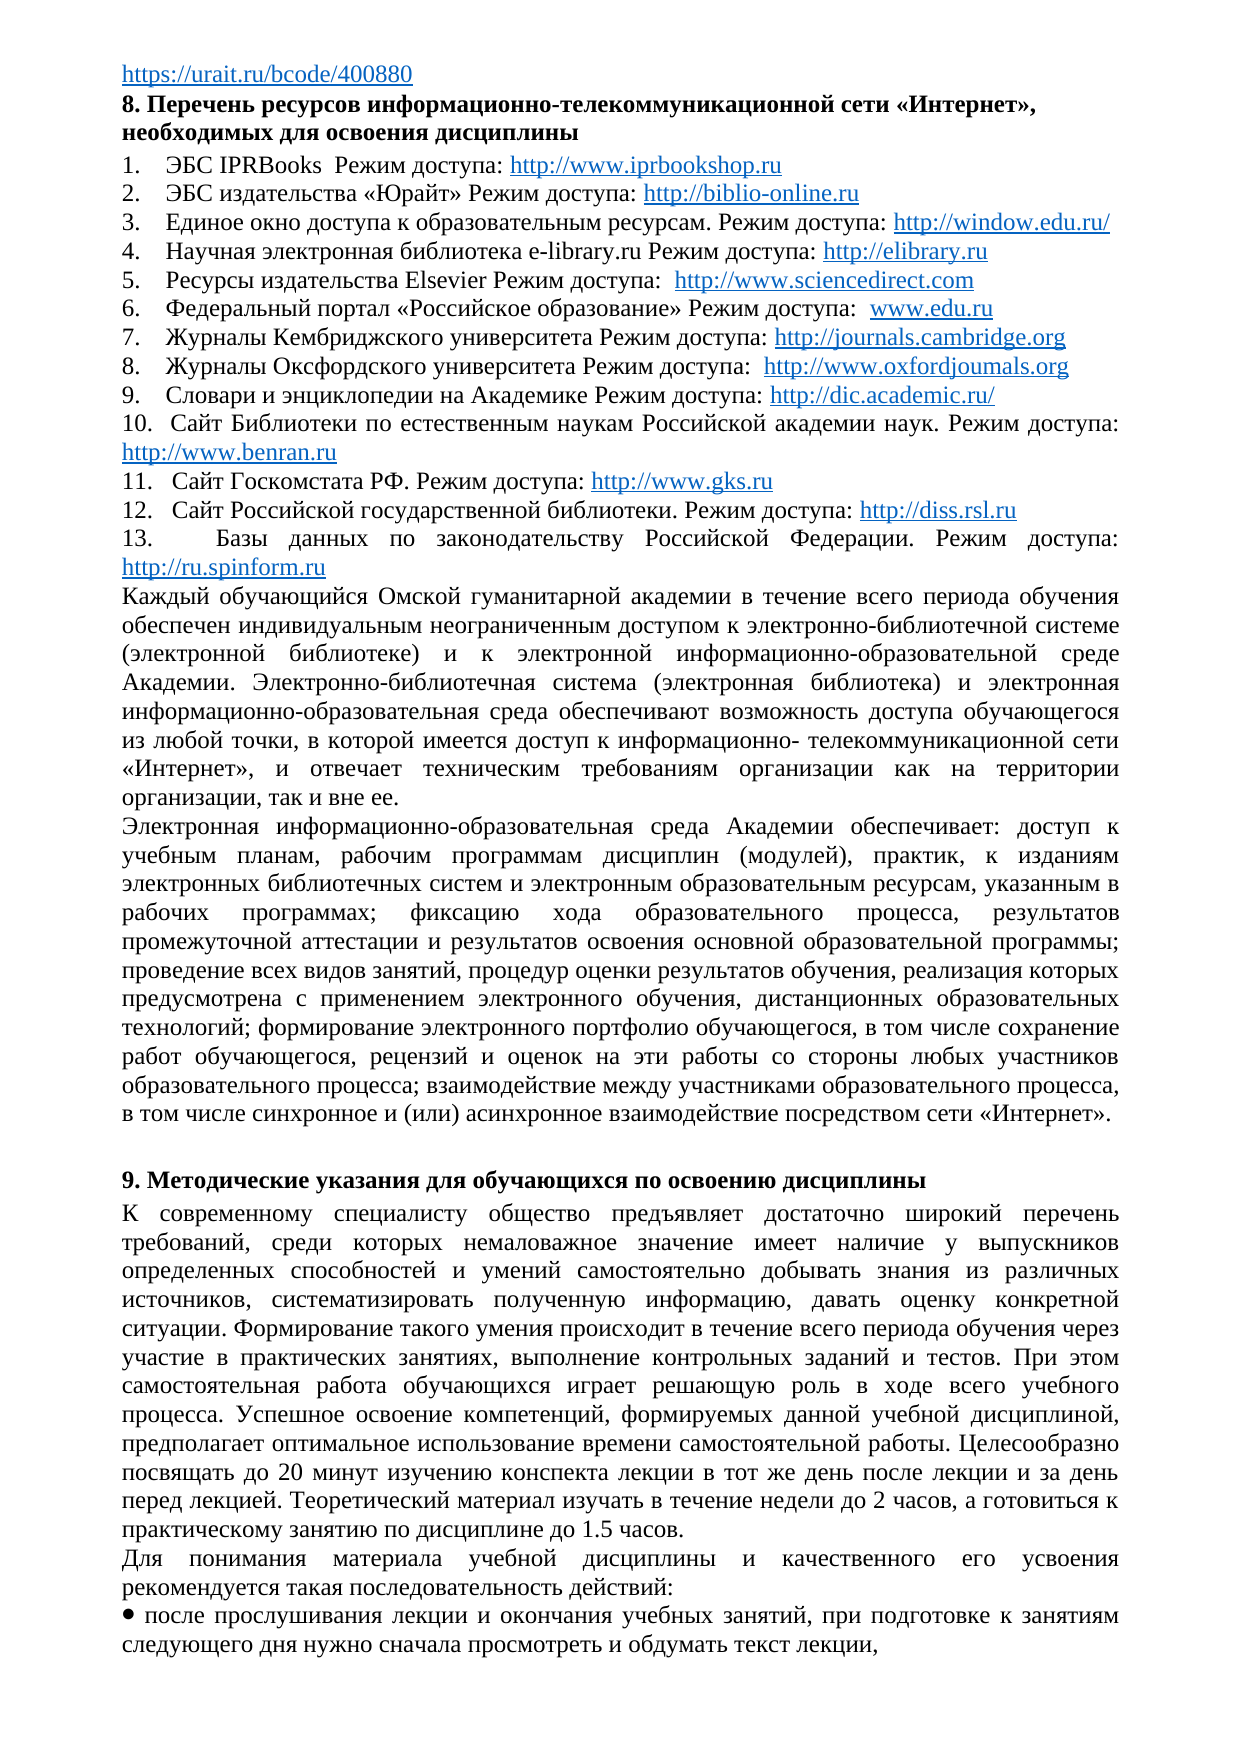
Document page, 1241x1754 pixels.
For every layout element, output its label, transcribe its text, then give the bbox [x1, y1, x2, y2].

table_header https://urait.ru/bcode/400880 [118, 59, 1124, 89]
table_cell К современному специалисту общество предъявляет достаточно широкий перечень требований, среди которых немаловажное значение имеет наличие у выпускников определенных способностей и умений самостоятельно добывать знания из различных источников, систематизировать полученную информацию, давать оценку конкретной ситуации. Формирование такого умения происходит в течение всего периода обучения через участие в практических занятиях, выполнение контрольных заданий и тестов. При этом самостоятельная работа обучающихся играет решающую роль в ходе всего учебного процесса. Успешное освоение компетенций, формируемых данной учебной дисциплиной, предполагает оптимальное использование времени самостоятельной работы. Целесообразно посвящать до 20 минут изучению конспекта лекции в тот же день после лекции и за день перед лекцией. Теоретический материал изучать в течение недели до 2 часов, а готовиться к практическому занятию по дисциплине до 1.5 часов. Для понимания материала учебной дисциплины и качественного его усвоения рекомендуется такая последовательность действий: ⦁ после прослушивания лекции и окончания учебных занятий, при подготовке к занятиям следующего дня нужно сначала просмотреть и обдумать текст лекции, [118, 1198, 1124, 1662]
table_cell 1. ЭБС IPRBooks Режим доступа: http://www.iprbookshop.ru 2. ЭБС издательства «Юрайт» Режим доступа: http://biblio-online.ru 3. Единое окно доступа к образовательным ресурсам. Режим доступа: http://window.edu.ru/ 4. Научная электронная библиотека e-library.ru Режим доступа: http://elibrary.ru 5. Ресурсы издательства Elsevier Режим доступа: http://www.sciencedirect.com 6. Федеральный портал «Российское образование» Режим доступа: www.edu.ru 7. Журналы Кембриджского университета Режим доступа: http://journals.cambridge.org 8. Журналы Оксфордского университета Режим доступа: http://www.oxfordjoumals.org 9. Словари и энциклопедии на Академике Режим доступа: http://dic.academic.ru/ 10. Сайт Библиотеки по естественным наукам Российской академии наук. Режим доступа: http://www.benran.ru 11. Сайт Госкомстата РФ. Режим доступа: http://www.gks.ru 12. Сайт Российской государственной библиотеки. Режим доступа: http://diss.rsl.ru 13. Базы данных по законодательству Российской Федерации. Режим доступа: http://ru.spinform.ru Каждый обучающийся Омской гуманитарной академии в течение всего периода обучения обеспечен индивидуальным неограниченным доступом к электронно-библиотечной системе (электронной библиотеке) и к электронной информационно-образовательной среде Академии. Электронно-библиотечная система (электронная библиотека) и электронная информационно-образовательная среда обеспечивают возможность доступа обучающегося из любой точки, в которой имеется доступ к информационно- телекоммуникационной сети «Интернет», и отвечает техническим требованиям организации как на территории организации, так и вне ее. Электронная информационно-образовательная среда Академии обеспечивает: доступ к учебным планам, рабочим программам дисциплин (модулей), практик, к изданиям электронных библиотечных систем и электронным образовательным ресурсам, указанным в рабочих программах; фиксацию хода образовательного процесса, результатов промежуточной аттестации и результатов освоения основной образовательной программы; проведение всех видов занятий, процедур оценки результатов обучения, реализация которых предусмотрена с применением электронного обучения, дистанционных образовательных технологий; формирование электронного портфолио обучающегося, в том числе сохранение работ обучающегося, рецензий и оценок на эти работы со стороны любых участников образовательного процесса; взаимодействие между участниками образовательного процесса, в том числе синхронное и (или) асинхронное взаимодействие посредством сети «Интернет». [118, 150, 1124, 1165]
table_cell 9. Методические указания для обучающихся по освоению дисциплины [118, 1165, 1124, 1198]
table_cell 8. Перечень ресурсов информационно-телекоммуникационной сети «Интернет», необходимых для освоения дисциплины [118, 89, 1124, 150]
